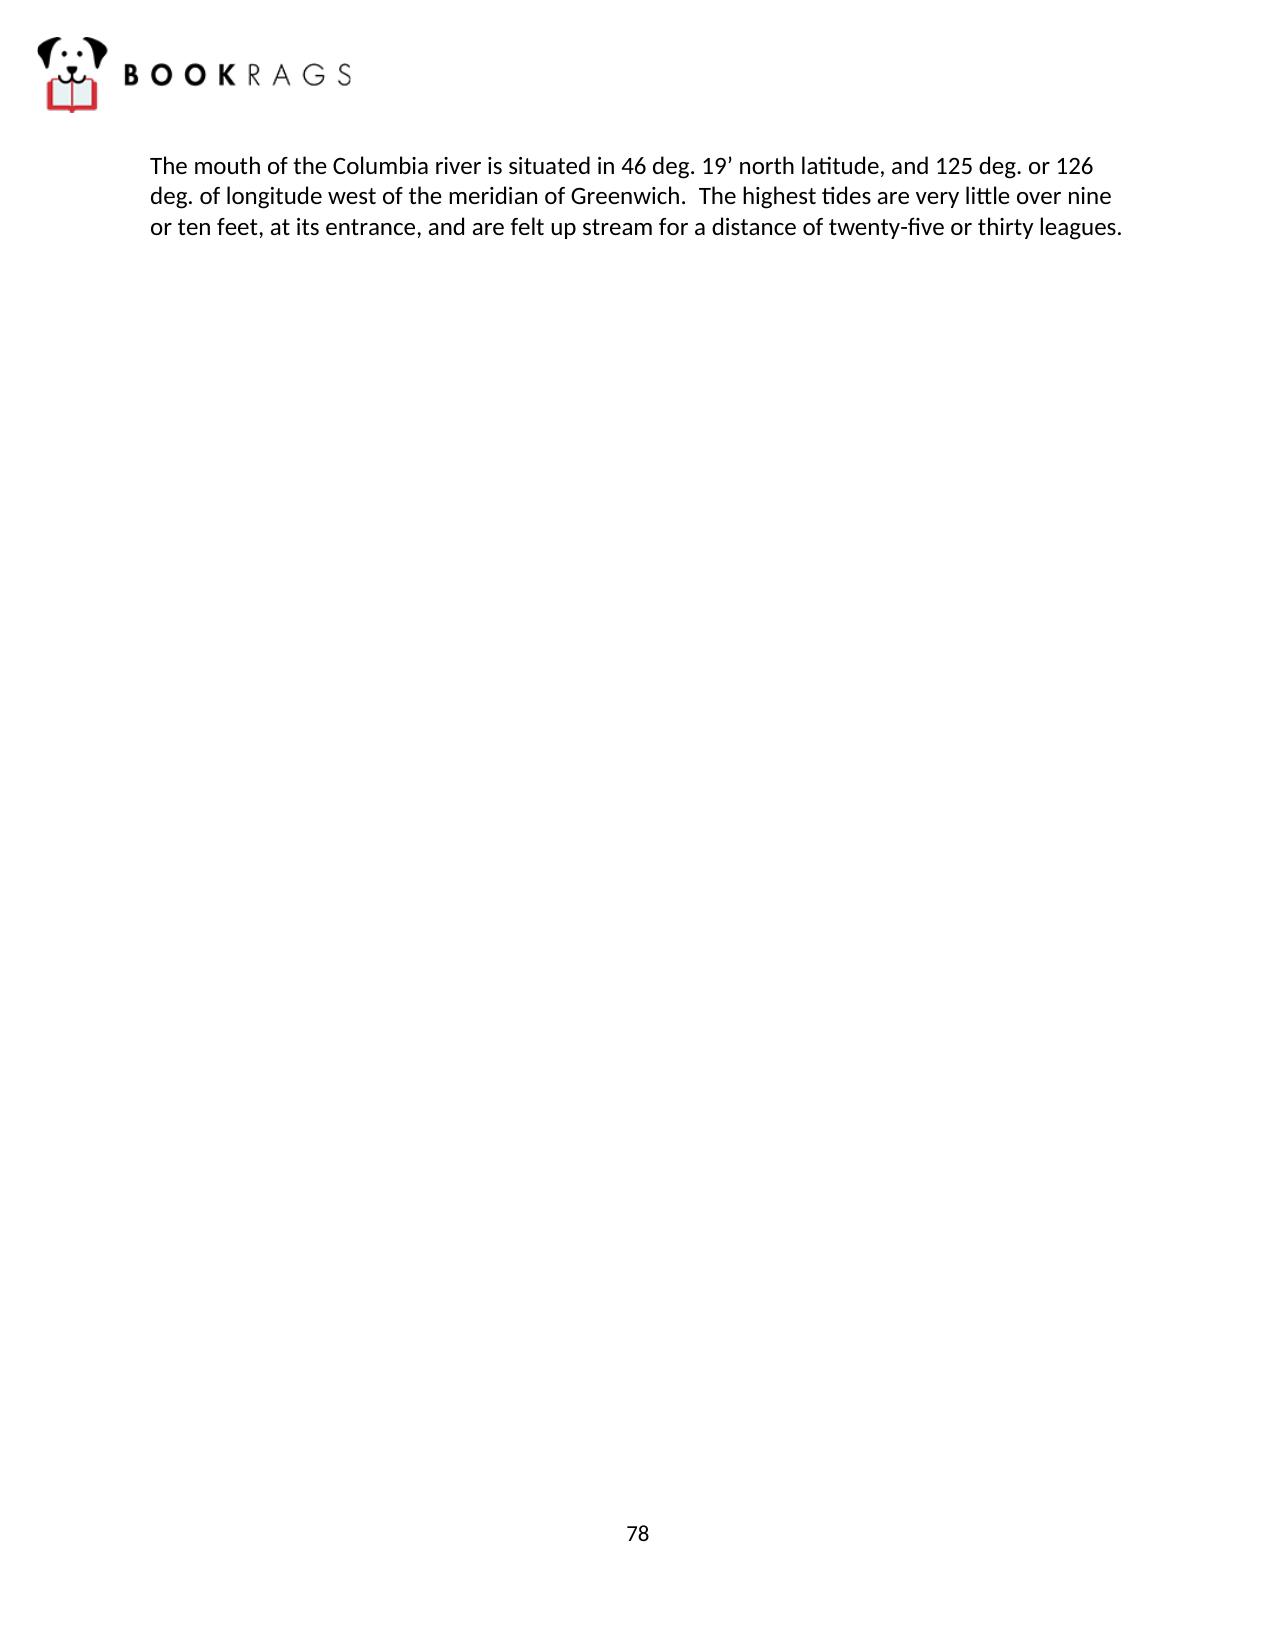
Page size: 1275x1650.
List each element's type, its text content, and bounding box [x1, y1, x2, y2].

text The mouth of the Columbia river is situated in 46 deg. 19’ north latitude, and 125 deg. or 126 deg. of longitude west of the meridian of Greenwich. The highest tides are very little over nine or ten feet, at its entrance, and are felt up stream for a distance of twenty-five or thirty leagues. [150, 150, 1125, 242]
picture [37, 37, 351, 113]
